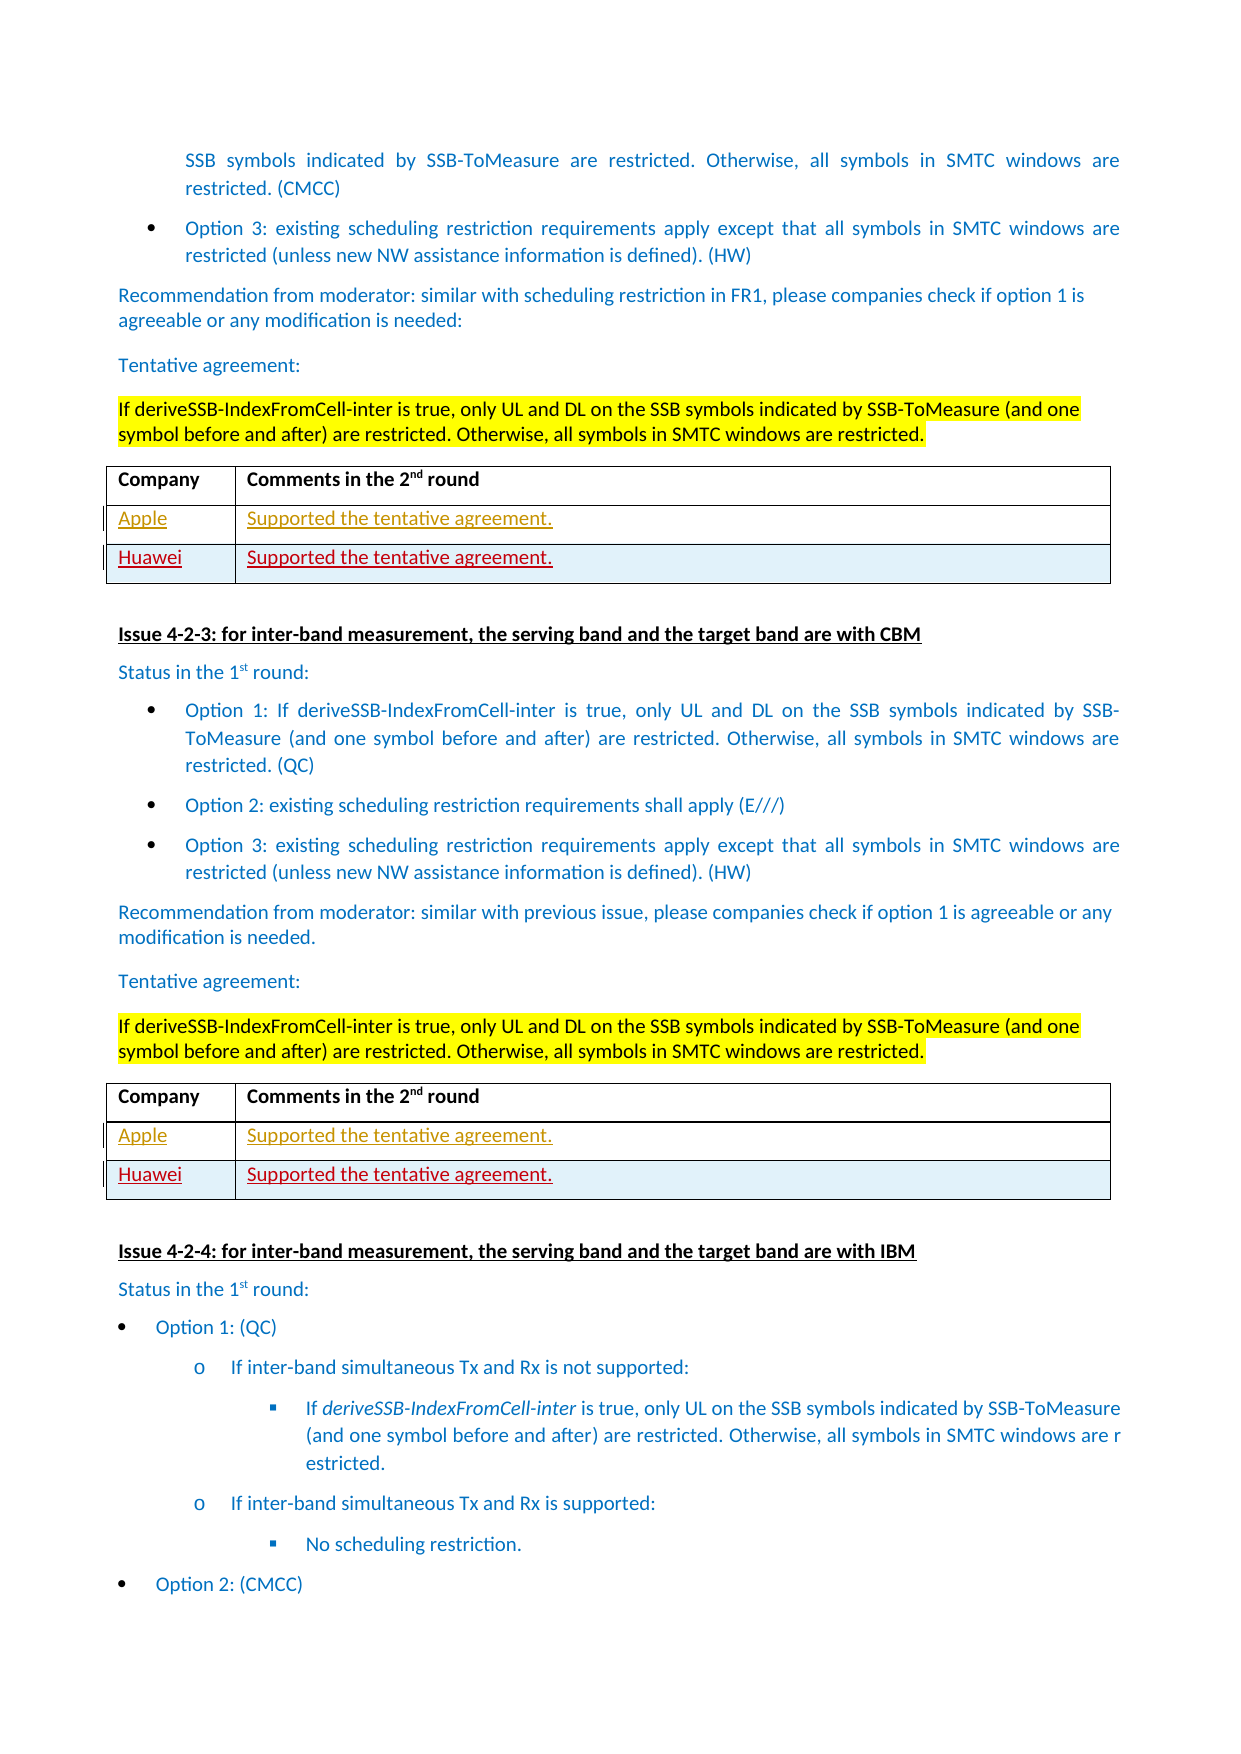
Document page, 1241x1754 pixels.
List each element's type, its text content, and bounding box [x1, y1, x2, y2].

list Option 3: existing scheduling restriction requirements apply except that all symbols in SMTC windows are restricted (unless new NW assistance information is defined). (HW) [148, 832, 1122, 885]
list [148, 148, 1122, 201]
text Status in the 1st round: [118, 659, 1122, 685]
list Option 3: existing scheduling restriction requirements apply except that all symbols in SMTC windows are restricted (unless new NW assistance information is defined). (HW) [148, 215, 1122, 268]
text Status in the 1st round: [118, 1276, 1122, 1302]
table_header Comments in the 2nd round [236, 467, 1110, 504]
table_cell [107, 1123, 235, 1160]
table_cell [107, 506, 235, 543]
list Option 1: If deriveSSB-IndexFromCell-inter is true, only UL and DL on the SSB symbols indicated by SSB-ToMeasure (and one symbol before and after) are restricted. Otherwise, all symbols in SMTC windows are restricted. (QC) [148, 697, 1122, 777]
table_header Comments in the 2nd round [236, 1084, 1110, 1121]
table_cell [236, 1123, 1110, 1160]
list If inter-band simultaneous Tx and Rx is not supported: [193, 1354, 1122, 1381]
text Issue 4-2-4: for inter-band measurement, the serving band and the target band are with IBM [118, 1238, 1122, 1264]
list If deriveSSB-IndexFromCell-inter is true, only UL on the SSB symbols indicated by SSB-ToMeasure (and one symbol before and after) are restricted. Otherwise, all symbols in SMTC windows are restricted. [268, 1395, 1122, 1475]
list If inter-band simultaneous Tx and Rx is supported: [193, 1490, 1122, 1516]
text Tentative agreement: [118, 352, 1122, 377]
text Tentative agreement: [118, 969, 1122, 994]
text Recommendation from moderator: similar with previous issue, please companies check if option 1 is agreeable or any modification is needed. [118, 899, 1122, 950]
table_header Company [107, 467, 235, 504]
list Option 2: existing scheduling restriction requirements shall apply (E///) [148, 792, 1122, 817]
table_cell [236, 506, 1110, 543]
list Option 2: (CMCC) [118, 1571, 1122, 1596]
text Issue 4-2-3: for inter-band measurement, the serving band and the target band are with CBM [118, 621, 1122, 647]
text Recommendation from moderator: similar with scheduling restriction in FR1, please companies check if option 1 is agreeable or any modification is needed: [118, 282, 1122, 333]
table_header Company [107, 1084, 235, 1121]
list Option 1: (QC) [118, 1314, 1122, 1339]
list No scheduling restriction. [268, 1531, 1122, 1556]
